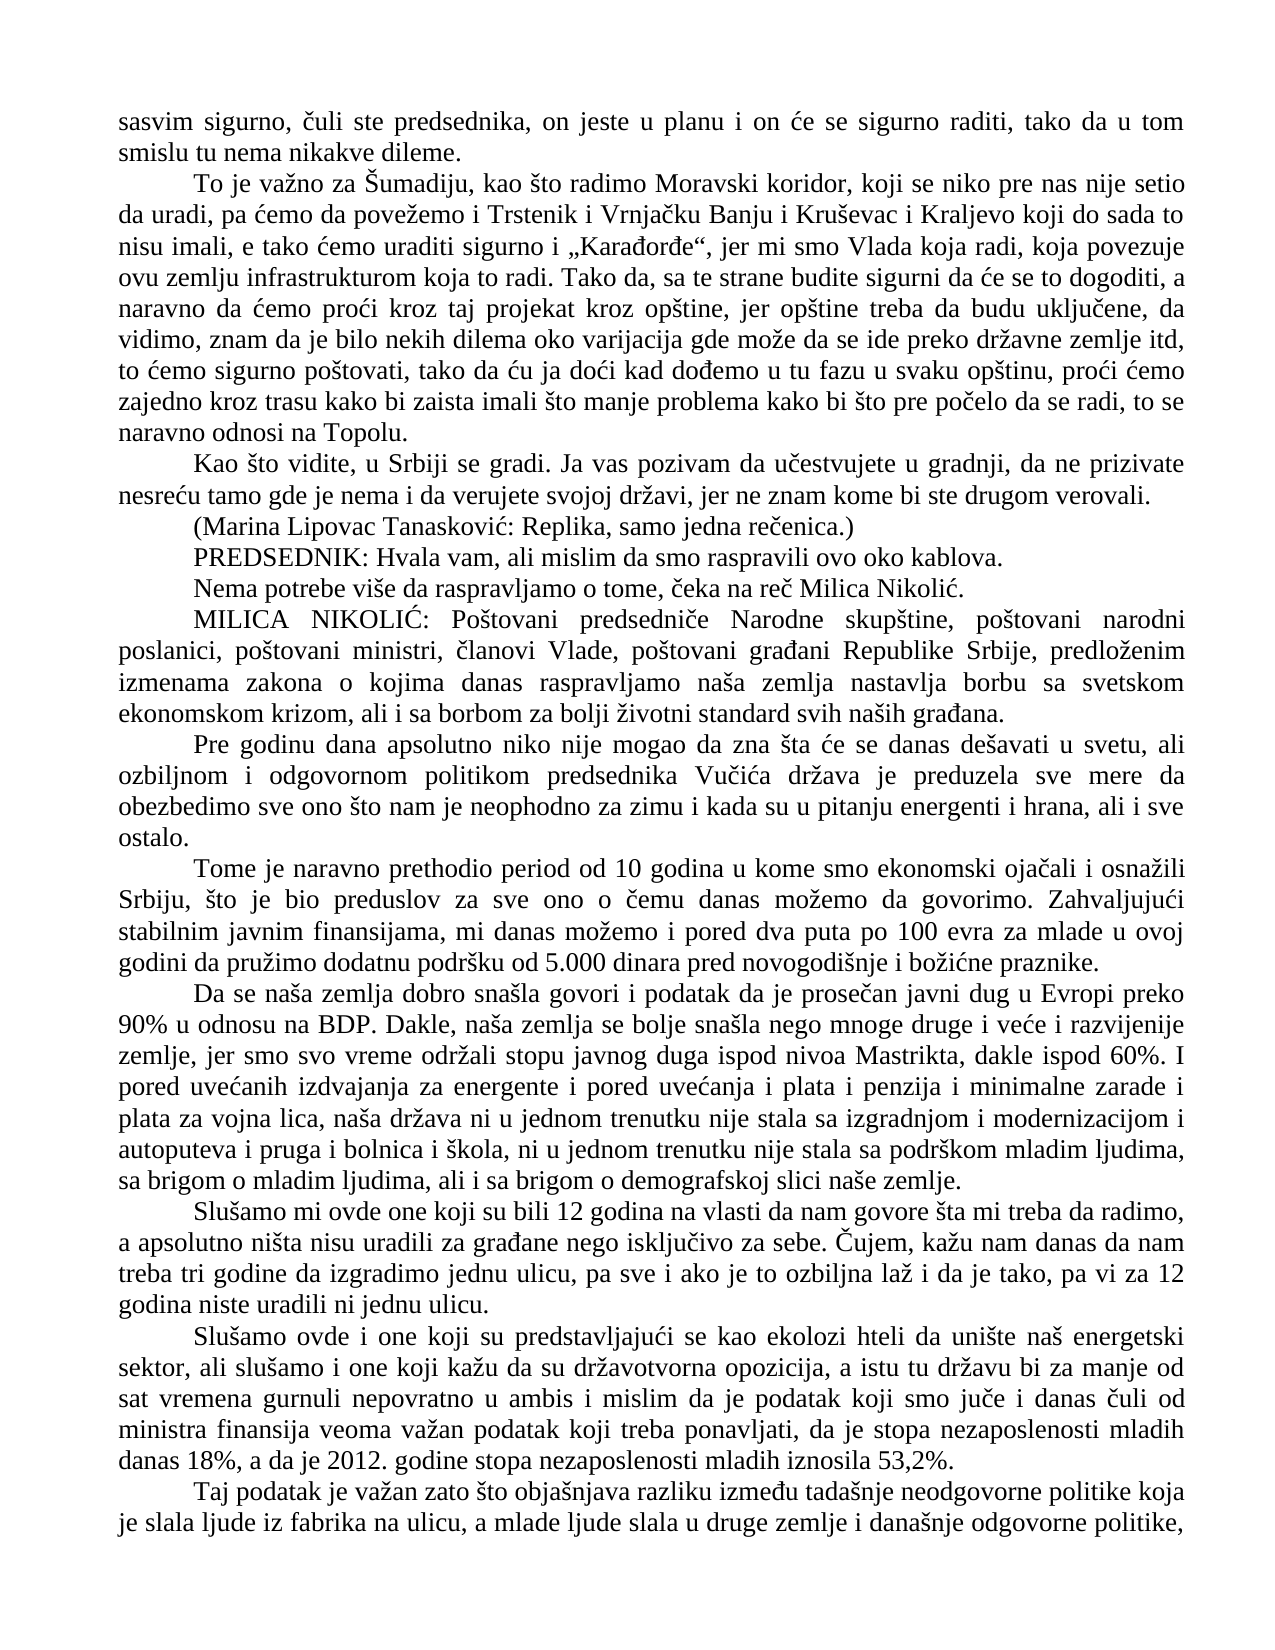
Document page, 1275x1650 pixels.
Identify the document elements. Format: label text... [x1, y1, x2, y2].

text Slušamo mi ovde one koji su bili 12 godina na vlasti da nam govore šta mi treba da radimo, a apsolutno ništa nisu uradili za građane nego isključivo za sebe. Čujem, kažu nam danas da nam treba tri godine da izgradimo jednu ulicu, pa sve i ako je to ozbiljna laž i da je tako, pa vi za 12 godina niste uradili ni jednu ulicu. [118, 1195, 1186, 1320]
text Pre godinu dana apsolutno niko nije mogao da zna šta će se danas dešavati u svetu, ali ozbiljnom i odgovornom politikom predsednika Vučića država je preduzela sve mere da obezbedimo sve ono što nam je neophodno za zimu i kada su u pitanju energenti i hrana, ali i sve ostalo. [118, 728, 1186, 852]
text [118, 1475, 1186, 1538]
text Da se naša zemlja dobro snašla govori i podatak da je prosečan javni dug u Evropi preko 90% u odnosu na BDP. Dakle, naša zemlja se bolje snašla nego mnoge druge i veće i razvijenije zemlje, jer smo svo vreme održali stopu javnog duga ispod nivoa Mastrikta, dakle ispod 60%. I pored uvećanih izdvajanja za energente i pored uvećanja i plata i penzija i minimalne zarade i plata za vojna lica, naša država ni u jednom trenutku nije stala sa izgradnjom i modernizacijom i autoputeva i pruga i bolnica i škola, ni u jednom trenutku nije stala sa podrškom mladim ljudima, sa brigom o mladim ljudima, ali i sa brigom o demografskoj slici naše zemlje. [118, 977, 1186, 1195]
text (Marina Lipovac Tanasković: Replika, samo jedna rečenica.) [118, 510, 1186, 541]
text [118, 105, 1186, 167]
text MILICA NIKOLIĆ: Poštovani predsedniče Narodne skupštine, poštovani narodni poslanici, poštovani ministri, članovi Vlade, poštovani građani Republike Srbije, predloženim izmenama zakona o kojima danas raspravljamo naša zemlja nastavlja borbu sa svetskom ekonomskom krizom, ali i sa borbom za bolji životni standard svih naših građana. [118, 603, 1186, 728]
text To je važno za Šumadiju, kao što radimo Moravski koridor, koji se niko pre nas nije setio da uradi, pa ćemo da povežemo i Trstenik i Vrnjačku Banju i Kruševac i Kraljevo koji do sada to nisu imali, e tako ćemo uraditi sigurno i „Karađorđe“, jer mi smo Vlada koja radi, koja povezuje ovu zemlju infrastrukturom koja to radi. Tako da, sa te strane budite sigurni da će se to dogoditi, a naravno da ćemo proći kroz taj projekat kroz opštine, jer opštine treba da budu uključene, da vidimo, znam da je bilo nekih dilema oko varijacija gde može da se ide preko državne zemlje itd, to ćemo sigurno poštovati, tako da ću ja doći kad dođemo u tu fazu u svaku opštinu, proći ćemo zajedno kroz trasu kako bi zaista imali što manje problema kako bi što pre počelo da se radi, to se naravno odnosi na Topolu. [118, 167, 1186, 448]
text Slušamo ovde i one koji su predstavljajući se kao ekolozi hteli da unište naš energetski sektor, ali slušamo i one koji kažu da su državotvorna opozicija, a istu tu državu bi za manje od sat vremena gurnuli nepovratno u ambis i mislim da je podatak koji smo juče i danas čuli od ministra finansija veoma važan podatak koji treba ponavljati, da je stopa nezaposlenosti mladih danas 18%, a da je 2012. godine stopa nezaposlenosti mladih iznosila 53,2%. [118, 1320, 1186, 1475]
text PREDSEDNIK: Hvala vam, ali mislim da smo raspravili ovo oko kablova. [118, 541, 1186, 572]
text Tome je naravno prethodio period od 10 godina u kome smo ekonomski ojačali i osnažili Srbiju, što je bio preduslov za sve ono o čemu danas možemo da govorimo. Zahvaljujući stabilnim javnim finansijama, mi danas možemo i pored dva puta po 100 evra za mlade u ovoj godini da pružimo dodatnu podršku od 5.000 dinara pred novogodišnje i božićne praznike. [118, 852, 1186, 977]
text Kao što vidite, u Srbiji se gradi. Ja vas pozivam da učestvujete u gradnji, da ne prizivate nesreću tamo gde je nema i da verujete svojoj državi, jer ne znam kome bi ste drugom verovali. [118, 448, 1186, 510]
text Nema potrebe više da raspravljamo o tome, čeka na reč Milica Nikolić. [118, 572, 1186, 603]
